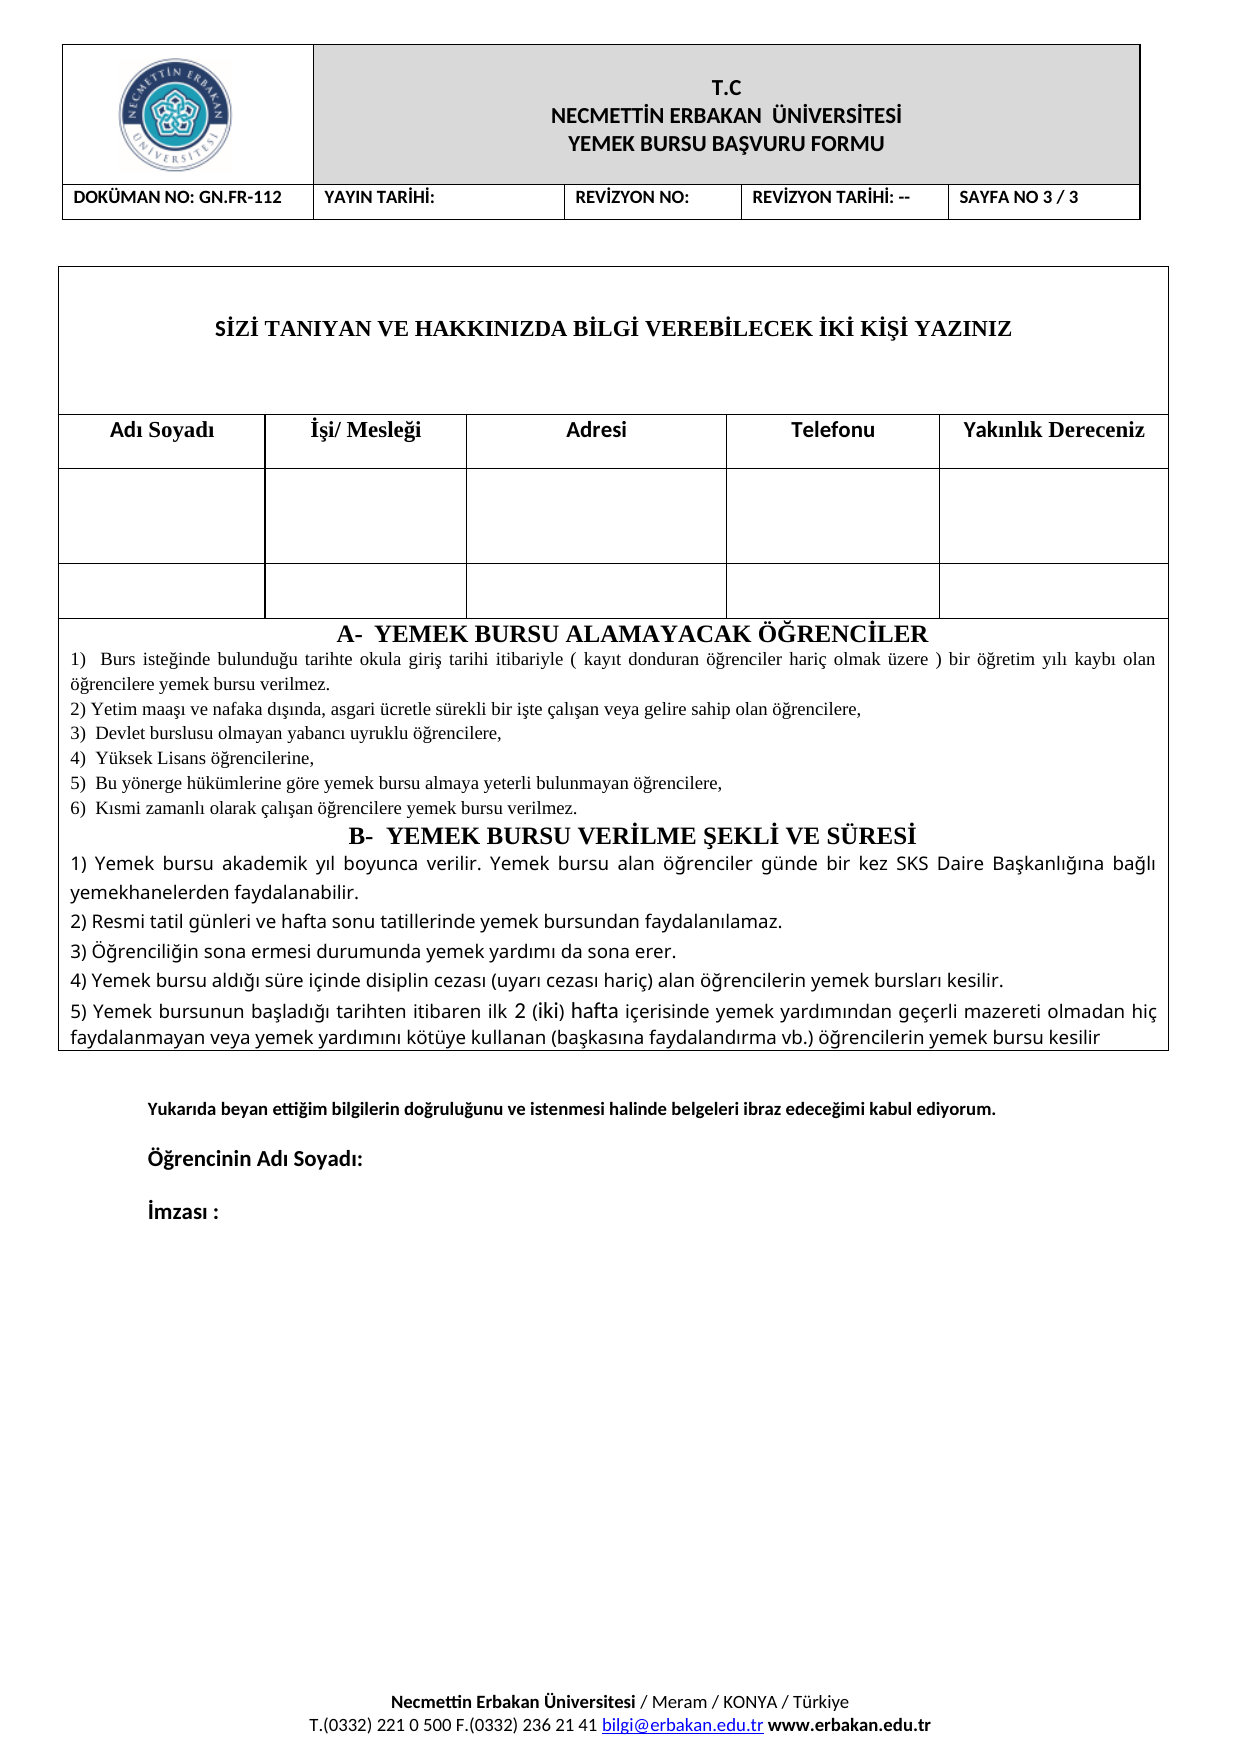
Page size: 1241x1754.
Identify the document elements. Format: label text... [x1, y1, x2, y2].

table_cell [266, 564, 466, 618]
table_cell SİZİ TANIYAN VE HAKKINIZDA BİLGİ VEREBİLECEK İKİ KİŞİ YAZINIZ [59, 267, 1168, 414]
table_cell [940, 564, 1168, 618]
table_cell Yakınlık Dereceniz [940, 415, 1168, 468]
table_cell [727, 469, 939, 563]
table_cell [727, 564, 939, 618]
table_cell Adı Soyadı [59, 415, 264, 468]
picture [117, 57, 234, 174]
table_cell Telefonu [727, 415, 939, 468]
table_cell [940, 469, 1168, 563]
text Yukarıda beyan ettiğim bilgilerin doğruluğunu ve istenmesi halinde belgeleri ibraz edeceğimi kabul ediyorum. [148, 1097, 1093, 1120]
text İmzası : [148, 1197, 1093, 1226]
table_cell [266, 469, 466, 563]
table_cell İşi/ Mesleği [266, 415, 466, 468]
table_cell [59, 469, 264, 563]
table_cell Adresi [467, 415, 726, 468]
table_cell [467, 469, 726, 563]
text Öğrencinin Adı Soyadı: [148, 1144, 1093, 1172]
table_cell [467, 564, 726, 618]
table_cell [59, 564, 264, 618]
table_cell YEMEK BURSU ALAMAYACAK ÖĞRENCİLER 1) Burs isteğinde bulunduğu tarihte okula giriş tarihi itibariyle ( kayıt donduran öğrenciler hariç olmak üzere ) bir öğretim yılı kaybı olan öğrencilere yemek bursu verilmez. 2) Yetim maaşı ve nafaka dışında, asgari ücretle sürekli bir işte çalışan veya gelire sahip olan öğrencilere, 3) Devlet burslusu olmayan yabancı uyruklu öğrencilere, 4) Yüksek Lisans öğrencilerine, 5) Bu yönerge hükümlerine göre yemek bursu almaya yeterli bulunmayan öğrencilere, 6) Kısmi zamanlı olarak çalışan öğrencilere yemek bursu verilmez. YEMEK BURSU VERİLME ŞEKLİ VE SÜRESİ 1) Yemek bursu akademik yıl boyunca verilir. Yemek bursu alan öğrenciler günde bir kez SKS Daire Başkanlığına bağlı yemekhanelerden faydalanabilir. 2) Resmi tatil günleri ve hafta sonu tatillerinde yemek bursundan faydalanılamaz. 3) Öğrenciliğin sona ermesi durumunda yemek yardımı da sona erer. 4) Yemek bursu aldığı süre içinde disiplin cezası (uyarı cezası hariç) alan öğrencilerin yemek bursları kesilir. 5) Yemek bursunun başladığı tarihten itibaren ilk 2 (iki) hafta içerisinde yemek yardımından geçerli mazereti olmadan hiç faydalanmayan veya yemek yardımını kötüye kullanan (başkasına faydalandırma vb.) öğrencilerin yemek bursu kesilir [59, 619, 1168, 1050]
